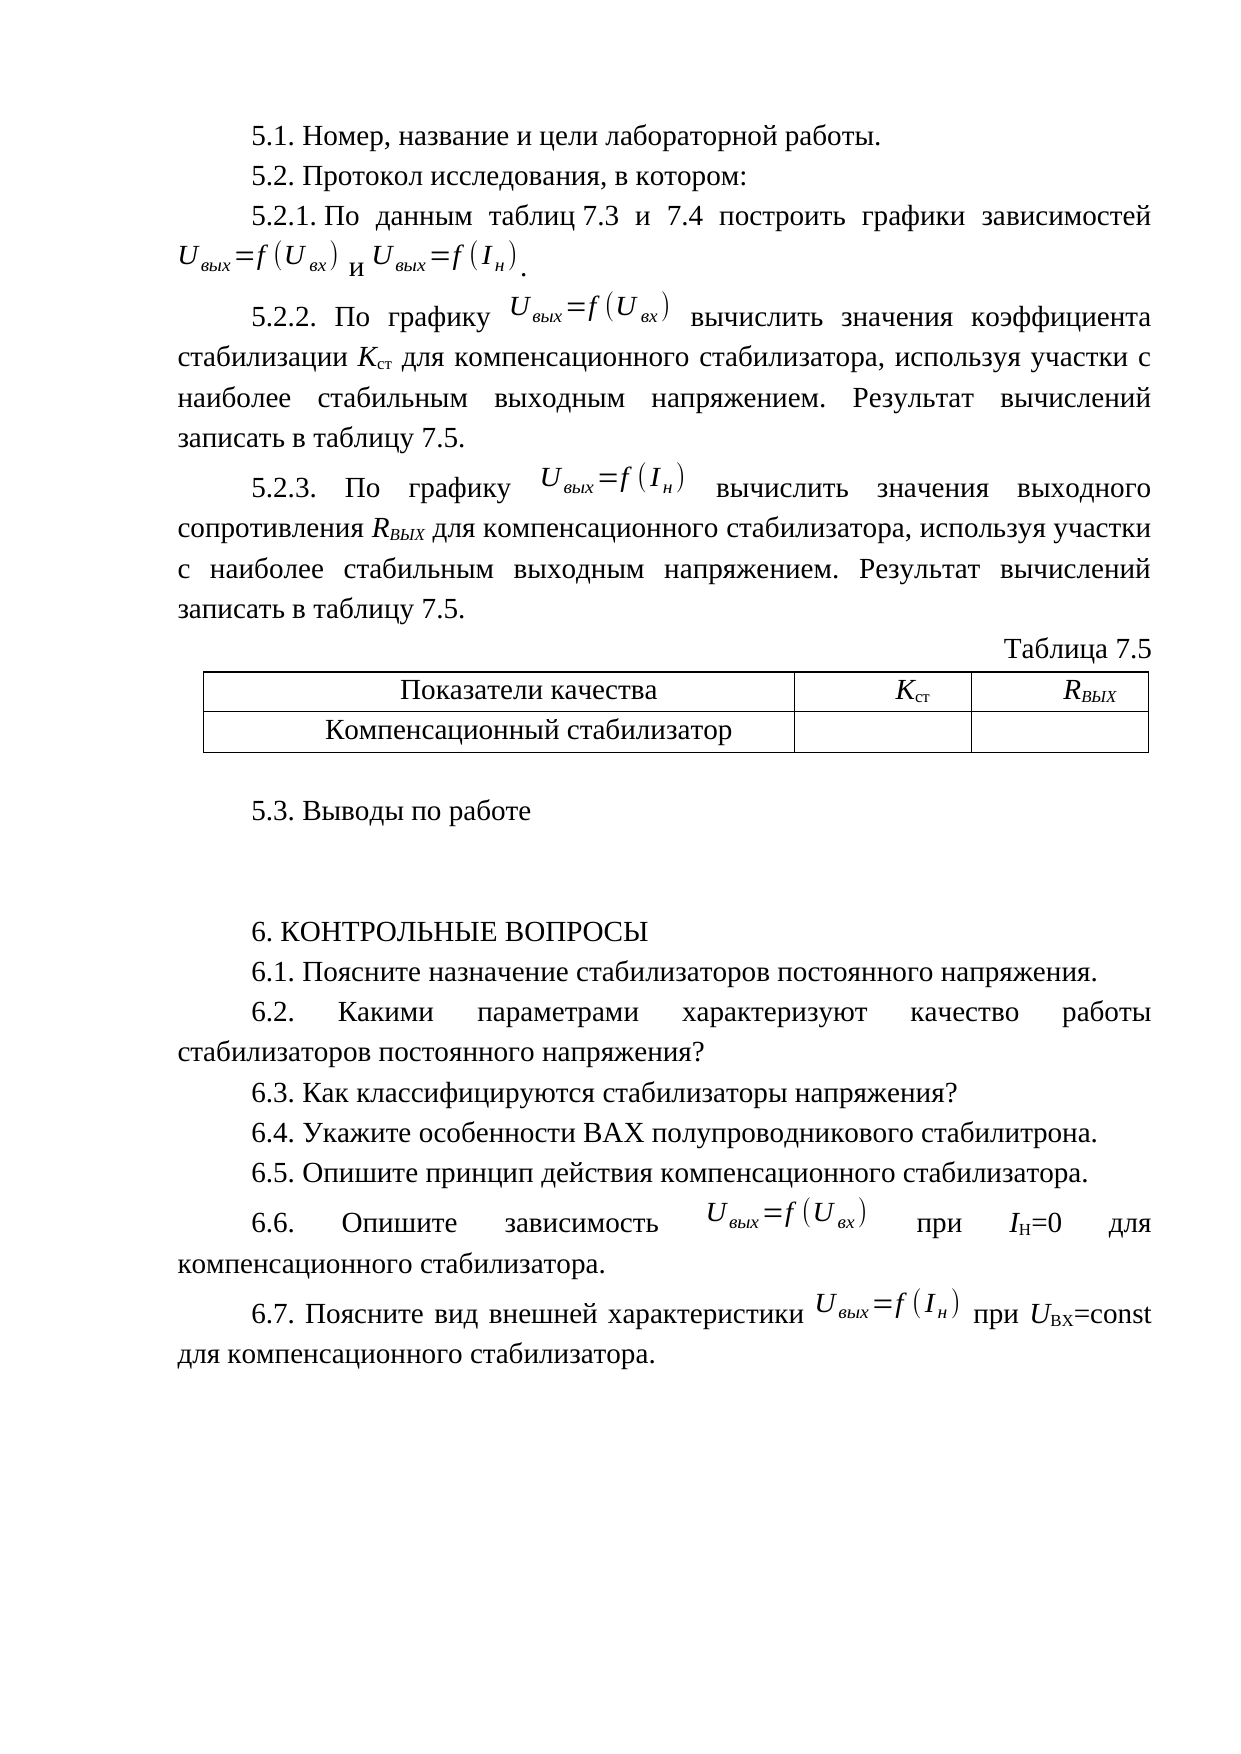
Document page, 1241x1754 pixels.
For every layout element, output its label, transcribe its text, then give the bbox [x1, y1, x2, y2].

text 6.6. Опишите зависимость при IН=0 для компенсационного стабилизатора. [177, 1195, 1152, 1279]
text 6.7. Поясните вид внешней характеристики при UВХ=const для компенсационного стабилизатора. [177, 1286, 1152, 1370]
table_header Показатели качества [204, 673, 794, 711]
text 5.1. Номер, название и цели лабораторной работы. [177, 118, 1152, 152]
text 6. КОНТРОЛЬНЫЕ ВОПРОСЫ [177, 914, 1152, 947]
table_cell [972, 712, 1148, 752]
text 6.4. Укажите особенности ВАХ полупроводникового стабилитрона. [177, 1115, 1152, 1148]
text 5.2.2. По графику вычислить значения коэффициента стабилизации Кст для компенсационного стабилизатора, используя участки с наиболее стабильным выходным напряжением. Результат вычислений записать в таблицу 7.5. [177, 289, 1152, 453]
table_cell Компенсационный стабилизатор [204, 712, 794, 752]
text 5.2.3. По графику вычислить значения выходного сопротивления RВЫХ для компенсационного стабилизатора, используя участки с наиболее стабильным выходным напряжением. Результат вычислений записать в таблицу 7.5. [177, 460, 1152, 624]
text 5.3. Выводы по работе [177, 793, 1152, 827]
table_header Кст [795, 673, 971, 711]
text 5.2.1. По данным таблиц 7.3 и 7.4 построить графики зависимостей и . [177, 198, 1152, 282]
table_header RВЫХ [972, 673, 1148, 711]
text 6.5. Опишите принцип действия компенсационного стабилизатора. [177, 1155, 1152, 1189]
text 6.1. Поясните назначение стабилизаторов постоянного напряжения. [177, 954, 1152, 988]
text 6.3. Как классифицируются стабилизаторы напряжения? [177, 1075, 1152, 1108]
text 5.2. Протокол исследования, в котором: [177, 158, 1152, 192]
table_cell [795, 712, 971, 752]
text Таблица 7.5 [177, 631, 1152, 665]
text 6.2. Какими параметрами характеризуют качество работы стабилизаторов постоянного напряжения? [177, 994, 1152, 1068]
